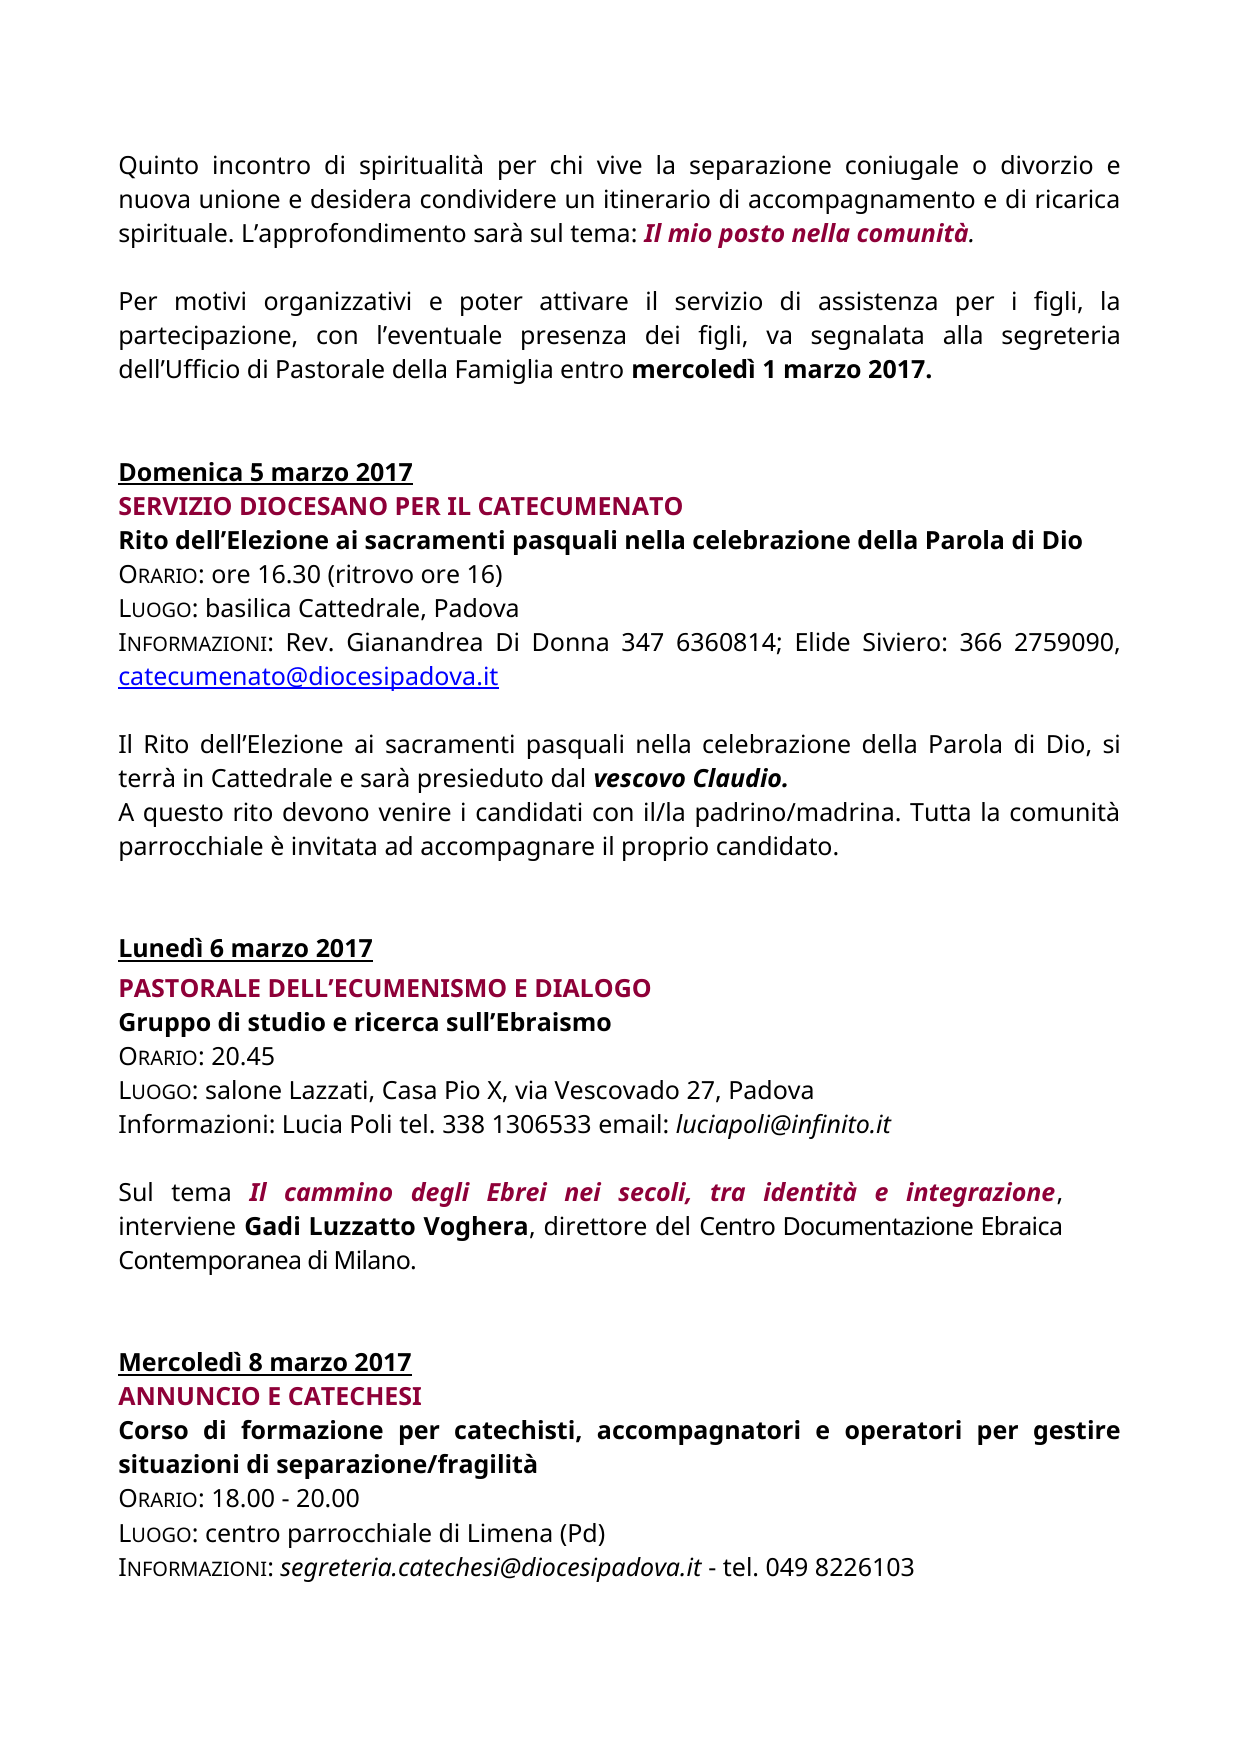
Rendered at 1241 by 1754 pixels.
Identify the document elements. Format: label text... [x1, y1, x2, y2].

text Lunedì 6 marzo 2017 [118, 931, 1122, 965]
text Quinto incontro di spiritualità per chi vive la separazione coniugale o divorzio e nuova unione e desidera condividere un itinerario di accompagnamento e di ricarica spirituale. L’approfondimento sarà sul tema: Il mio posto nella comunità. [118, 148, 1122, 250]
text Informazioni: segreteria.catechesi@diocesipadova.it - tel. 049 8226103 [118, 1549, 1122, 1583]
text Sul tema Il cammino degli Ebrei nei secoli, tra identità e integrazione, interviene Gadi Luzzatto Voghera, direttore del Centro Documentazione Ebraica Contemporanea di Milano. [118, 1174, 1063, 1277]
text Il Rito dell’Elezione ai sacramenti pasquali nella celebrazione della Parola di Dio, si terrà in Cattedrale e sarà presieduto dal vescovo Claudio. [118, 727, 1122, 795]
text Orario: 18.00 - 20.00 [118, 1481, 1122, 1515]
text Gruppo di studio e ricerca sull’Ebraismo [118, 1004, 1122, 1038]
text PASTORALE DELL’ECUMENISMO E DIALOGO [118, 970, 1122, 1004]
text Informazioni: Rev. Gianandrea Di Donna 347 6360814; Elide Siviero: 366 2759090, catecumenato@diocesipadova.it [118, 624, 1122, 693]
text A questo rito devono venire i candidati con il/la padrino/madrina. Tutta la comunità parrocchiale è invitata ad accompagnare il proprio candidato. [118, 795, 1122, 863]
text Rito dell’Elezione ai sacramenti pasquali nella celebrazione della Parola di Dio [118, 522, 1122, 556]
text Domenica 5 marzo 2017 [118, 454, 1122, 488]
text Luogo: centro parrocchiale di Limena (Pd) [118, 1515, 1122, 1549]
text Mercoledì 8 marzo 2017 [118, 1345, 1122, 1379]
text Orario: 20.45 [118, 1038, 1063, 1072]
text Informazioni: Lucia Poli tel. 338 1306533 email: luciapoli@infinito.it [118, 1106, 1063, 1141]
text ANNUNCIO E CATECHESI [118, 1379, 1122, 1413]
text Corso di formazione per catechisti, accompagnatori e operatori per gestire situazioni di separazione/fragilità [118, 1413, 1122, 1481]
text Luogo: basilica Cattedrale, Padova [118, 590, 1122, 624]
text Luogo: salone Lazzati, Casa Pio X, via Vescovado 27, Padova [118, 1072, 1063, 1106]
text Orario: ore 16.30 (ritrovo ore 16) [118, 556, 1122, 590]
text SERVIZIO DIOCESANO PER IL CATECUMENATO [118, 488, 1122, 522]
text Per motivi organizzativi e poter attivare il servizio di assistenza per i figli, la partecipazione, con l’eventuale presenza dei figli, va segnalata alla segreteria dell’Ufficio di Pastorale della Famiglia entro mercoledì 1 marzo 2017. [118, 284, 1122, 386]
